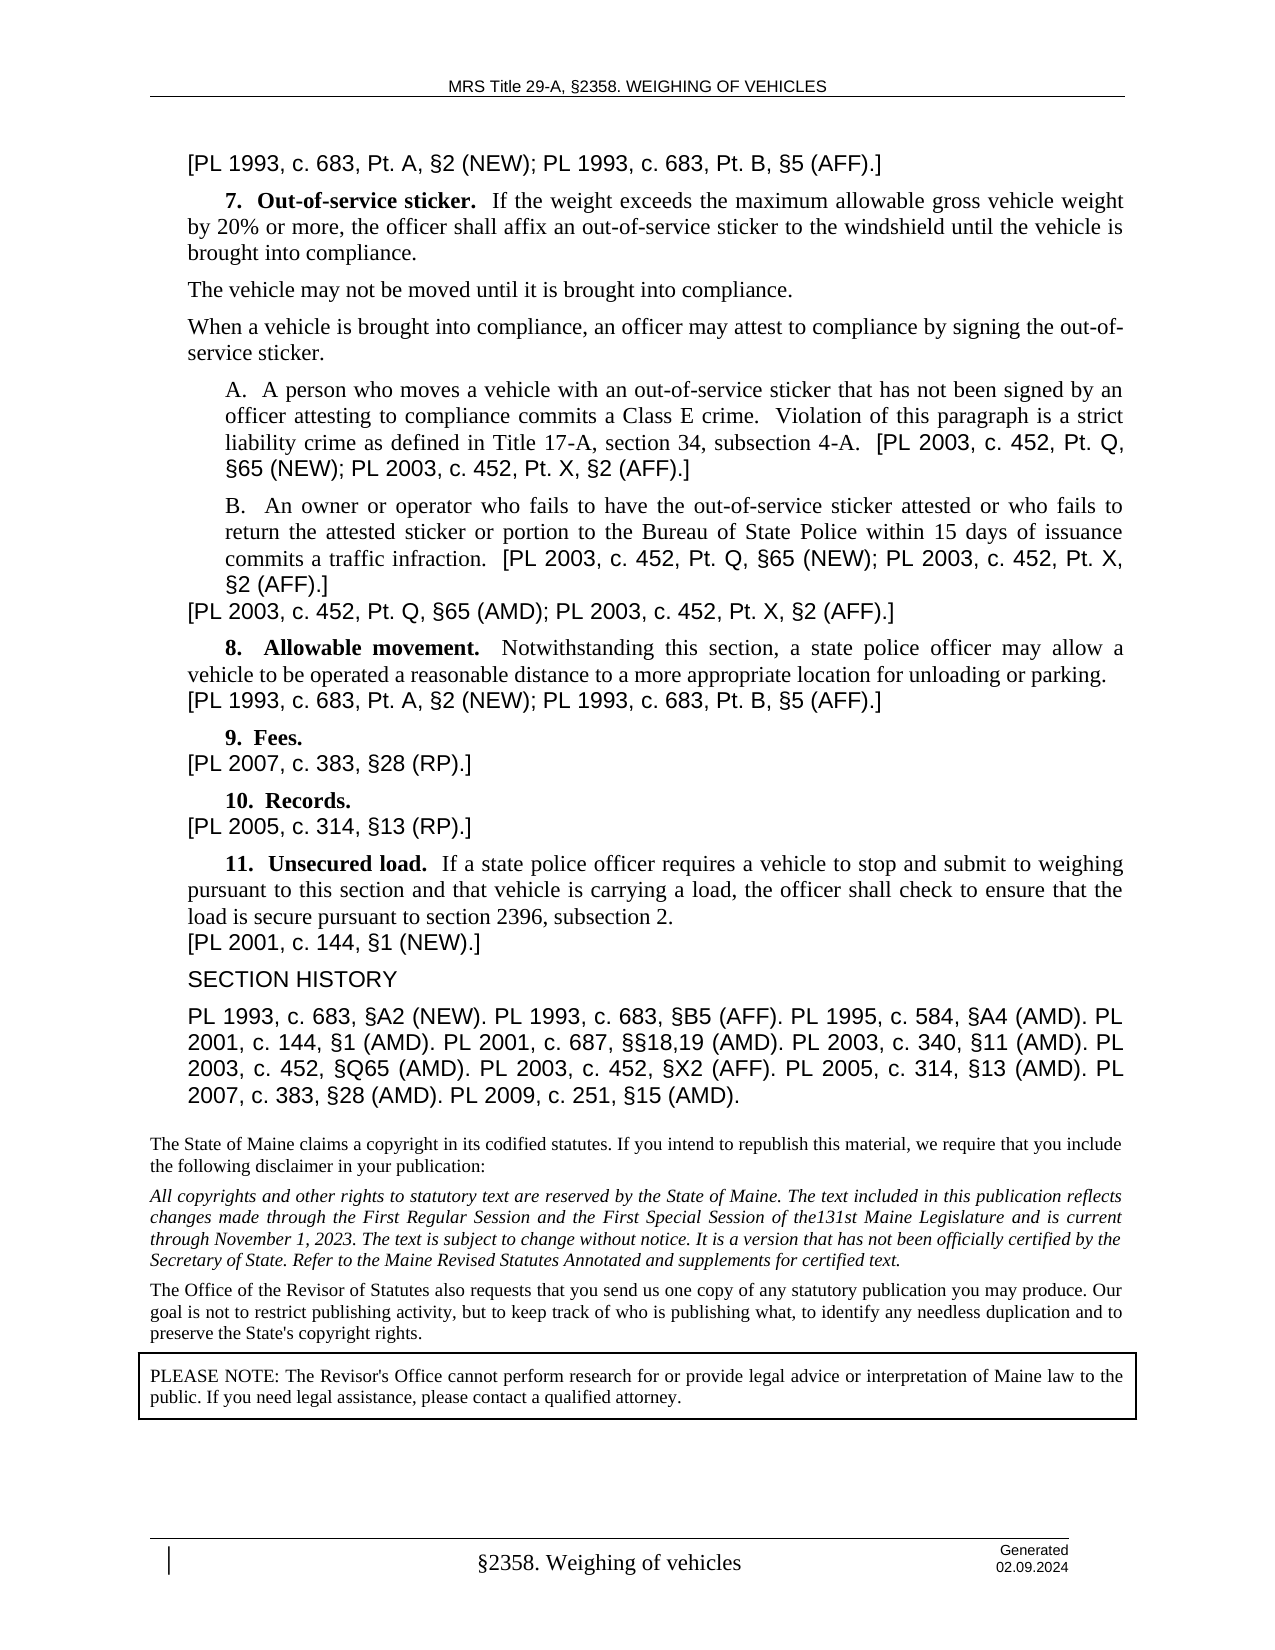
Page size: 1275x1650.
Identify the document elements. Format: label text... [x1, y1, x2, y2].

text PL 1993, c. 683, §A2 (NEW). PL 1993, c. 683, §B5 (AFF). PL 1995, c. 584, §A4 (AMD). PL 2001, c. 144, §1 (AMD). PL 2001, c. 687, §§18,19 (AMD). PL 2003, c. 340, §11 (AMD). PL 2003, c. 452, §Q65 (AMD). PL 2003, c. 452, §X2 (AFF). PL 2005, c. 314, §13 (AMD). PL 2007, c. 383, §28 (AMD). PL 2009, c. 251, §15 (AMD). [187, 1003, 1125, 1108]
text [PL 2007, c. 383, §28 (RP).] [187, 750, 1125, 777]
text A. A person who moves a vehicle with an out-of-service sticker that has not been signed by an officer attesting to compliance commits a Class E crime. Violation of this paragraph is a strict liability crime as defined in Title 17‑A, section 34, subsection 4‑A. [PL 2003, c. 452, Pt. Q, §65 (NEW); PL 2003, c. 452, Pt. X, §2 (AFF).] [225, 376, 1125, 482]
text The vehicle may not be moved until it is brought into compliance. [187, 276, 1125, 303]
text [PL 1993, c. 683, Pt. A, §2 (NEW); PL 1993, c. 683, Pt. B, §5 (AFF).] [187, 687, 1125, 713]
text 9. Fees. [187, 724, 1125, 750]
text B. An owner or operator who fails to have the out-of-service sticker attested or who fails to return the attested sticker or portion to the Bureau of State Police within 15 days of issuance commits a traffic infraction. [PL 2003, c. 452, Pt. Q, §65 (NEW); PL 2003, c. 452, Pt. X, §2 (AFF).] [225, 492, 1125, 598]
text SECTION HISTORY [187, 966, 1125, 992]
text 8. Allowable movement. Notwithstanding this section, a state police officer may allow a vehicle to be operated a reasonable distance to a more appropriate location for unloading or parking. [187, 634, 1125, 687]
text [PL 2003, c. 452, Pt. Q, §65 (AMD); PL 2003, c. 452, Pt. X, §2 (AFF).] [187, 598, 1125, 624]
text When a vehicle is brought into compliance, an officer may attest to compliance by signing the out-of-service sticker. [187, 313, 1125, 366]
text [PL 2005, c. 314, §13 (RP).] [187, 813, 1125, 840]
text The State of Maine claims a copyright in its codified statutes. If you intend to republish this material, we require that you include the following disclaimer in your publication: [150, 1133, 1125, 1176]
text 7. Out-of-service sticker. If the weight exceeds the maximum allowable gross vehicle weight by 20% or more, the officer shall affix an out-of-service sticker to the windshield until the vehicle is brought into compliance. [187, 187, 1125, 266]
text All copyrights and other rights to statutory text are reserved by the State of Maine. The text included in this publication reflects changes made through the First Regular Session and the First Special Session of the131st Maine Legislature and is current through November 1, 2023 . The text is subject to change without notice. It is a version that has not been officially certified by the Secretary of State. Refer to the Maine Revised Statutes Annotated and supplements for certified text. [150, 1184, 1125, 1271]
text 10. Records. [187, 787, 1125, 813]
text [PL 1993, c. 683, Pt. A, §2 (NEW); PL 1993, c. 683, Pt. B, §5 (AFF).] [187, 150, 1125, 176]
text PLEASE NOTE: The Revisor's Office cannot perform research for or provide legal advice or interpretation of Maine law to the public. If you need legal assistance, please contact a qualified attorney. [140, 1354, 1135, 1418]
text 11. Unsecured load. If a state police officer requires a vehicle to stop and submit to weighing pursuant to this section and that vehicle is carrying a load, the officer shall check to ensure that the load is secure pursuant to section 2396, subsection 2. [187, 850, 1125, 929]
text The Office of the Revisor of Statutes also requests that you send us one copy of any statutory publication you may produce. Our goal is not to restrict publishing activity, but to keep track of who is publishing what, to identify any needless duplication and to preserve the State's copyright rights. [150, 1279, 1125, 1344]
text [PL 2001, c. 144, §1 (NEW).] [187, 929, 1125, 956]
